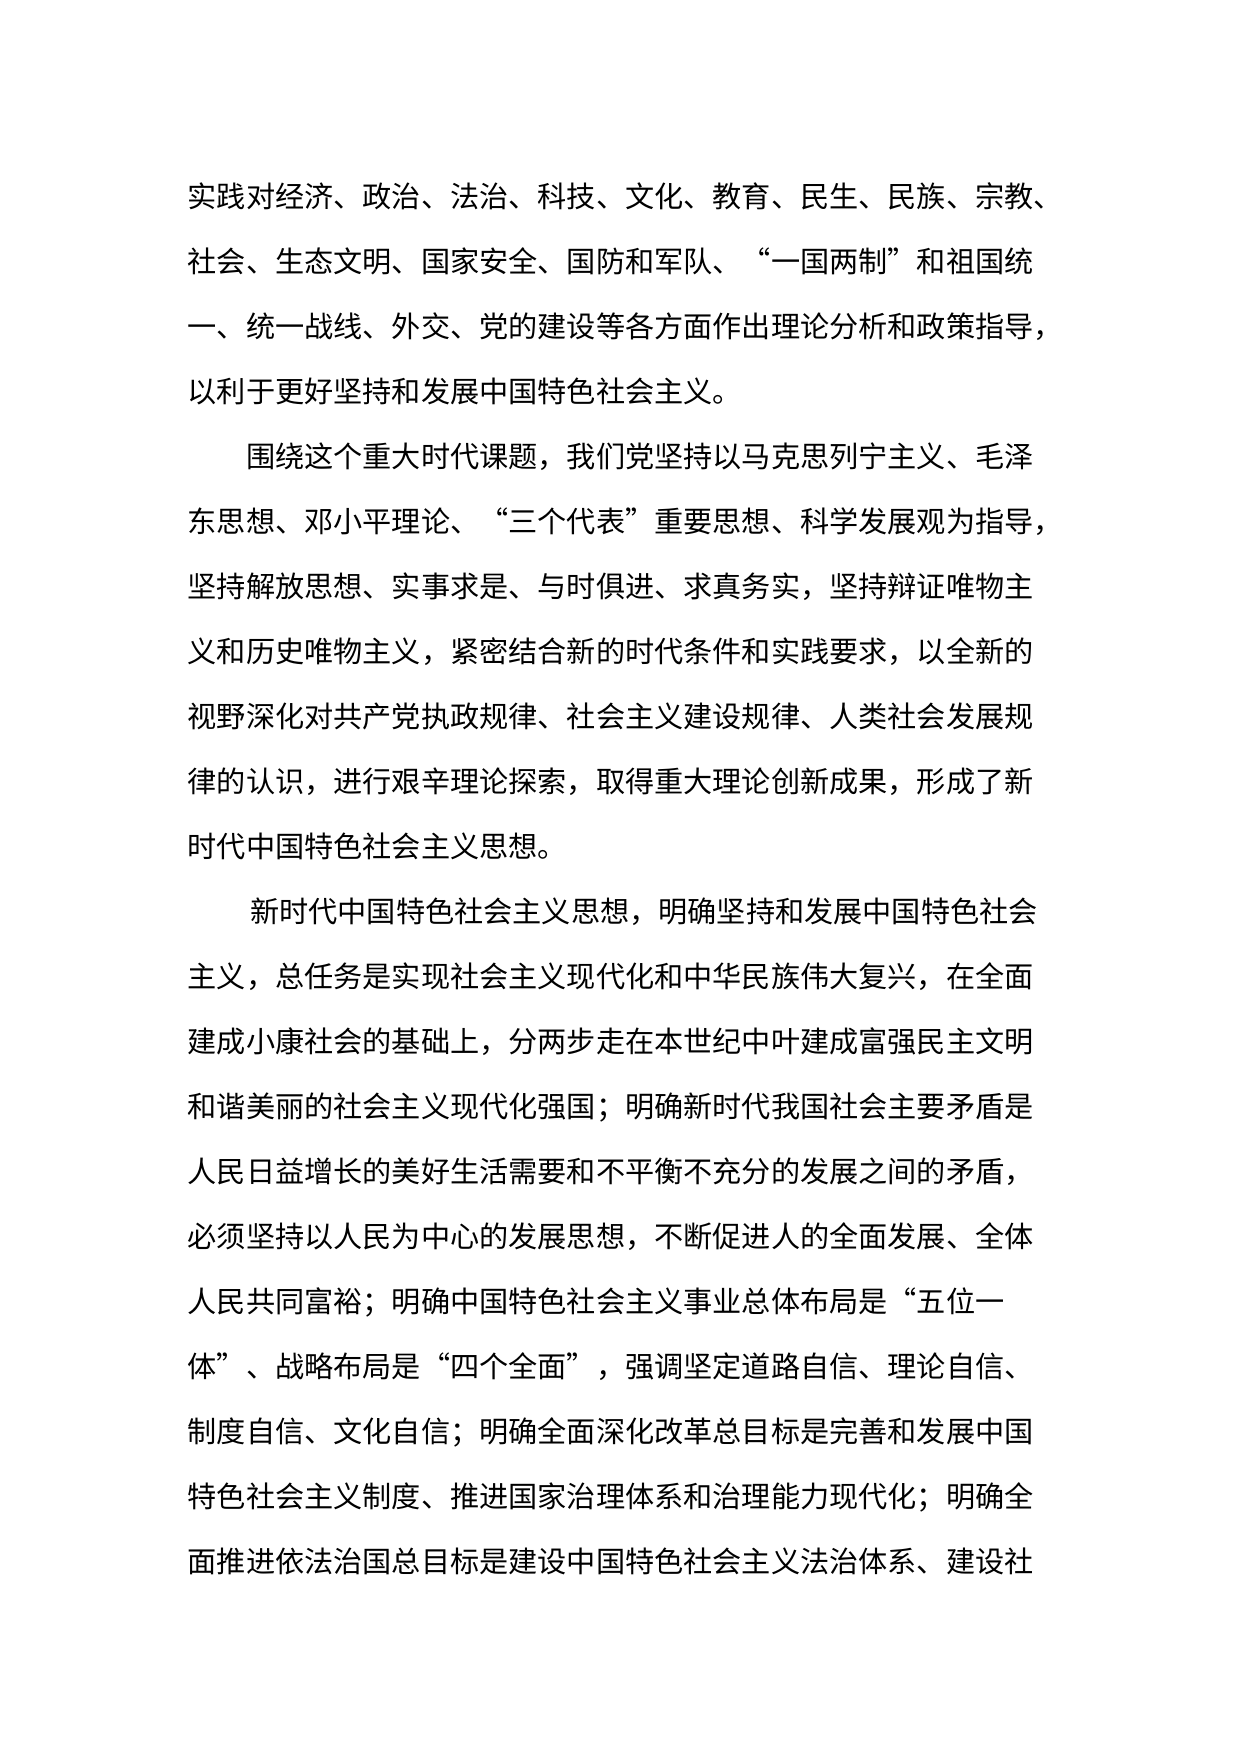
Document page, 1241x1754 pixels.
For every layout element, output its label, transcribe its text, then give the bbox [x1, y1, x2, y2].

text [187, 162, 1053, 422]
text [187, 877, 1053, 1592]
text 围绕这个重大时代课题，我们党坚持以马克思列宁主义、毛泽东思想、邓小平理论、“三个代表”重要思想、科学发展观为指导，坚持解放思想、实事求是、与时俱进、求真务实，坚持辩证唯物主义和历史唯物主义，紧密结合新的时代条件和实践要求，以全新的视野深化对共产党执政规律、社会主义建设规律、人类社会发展规律的认识，进行艰辛理论探索，取得重大理论创新成果，形成了新时代中国特色社会主义思想。 [187, 422, 1053, 877]
